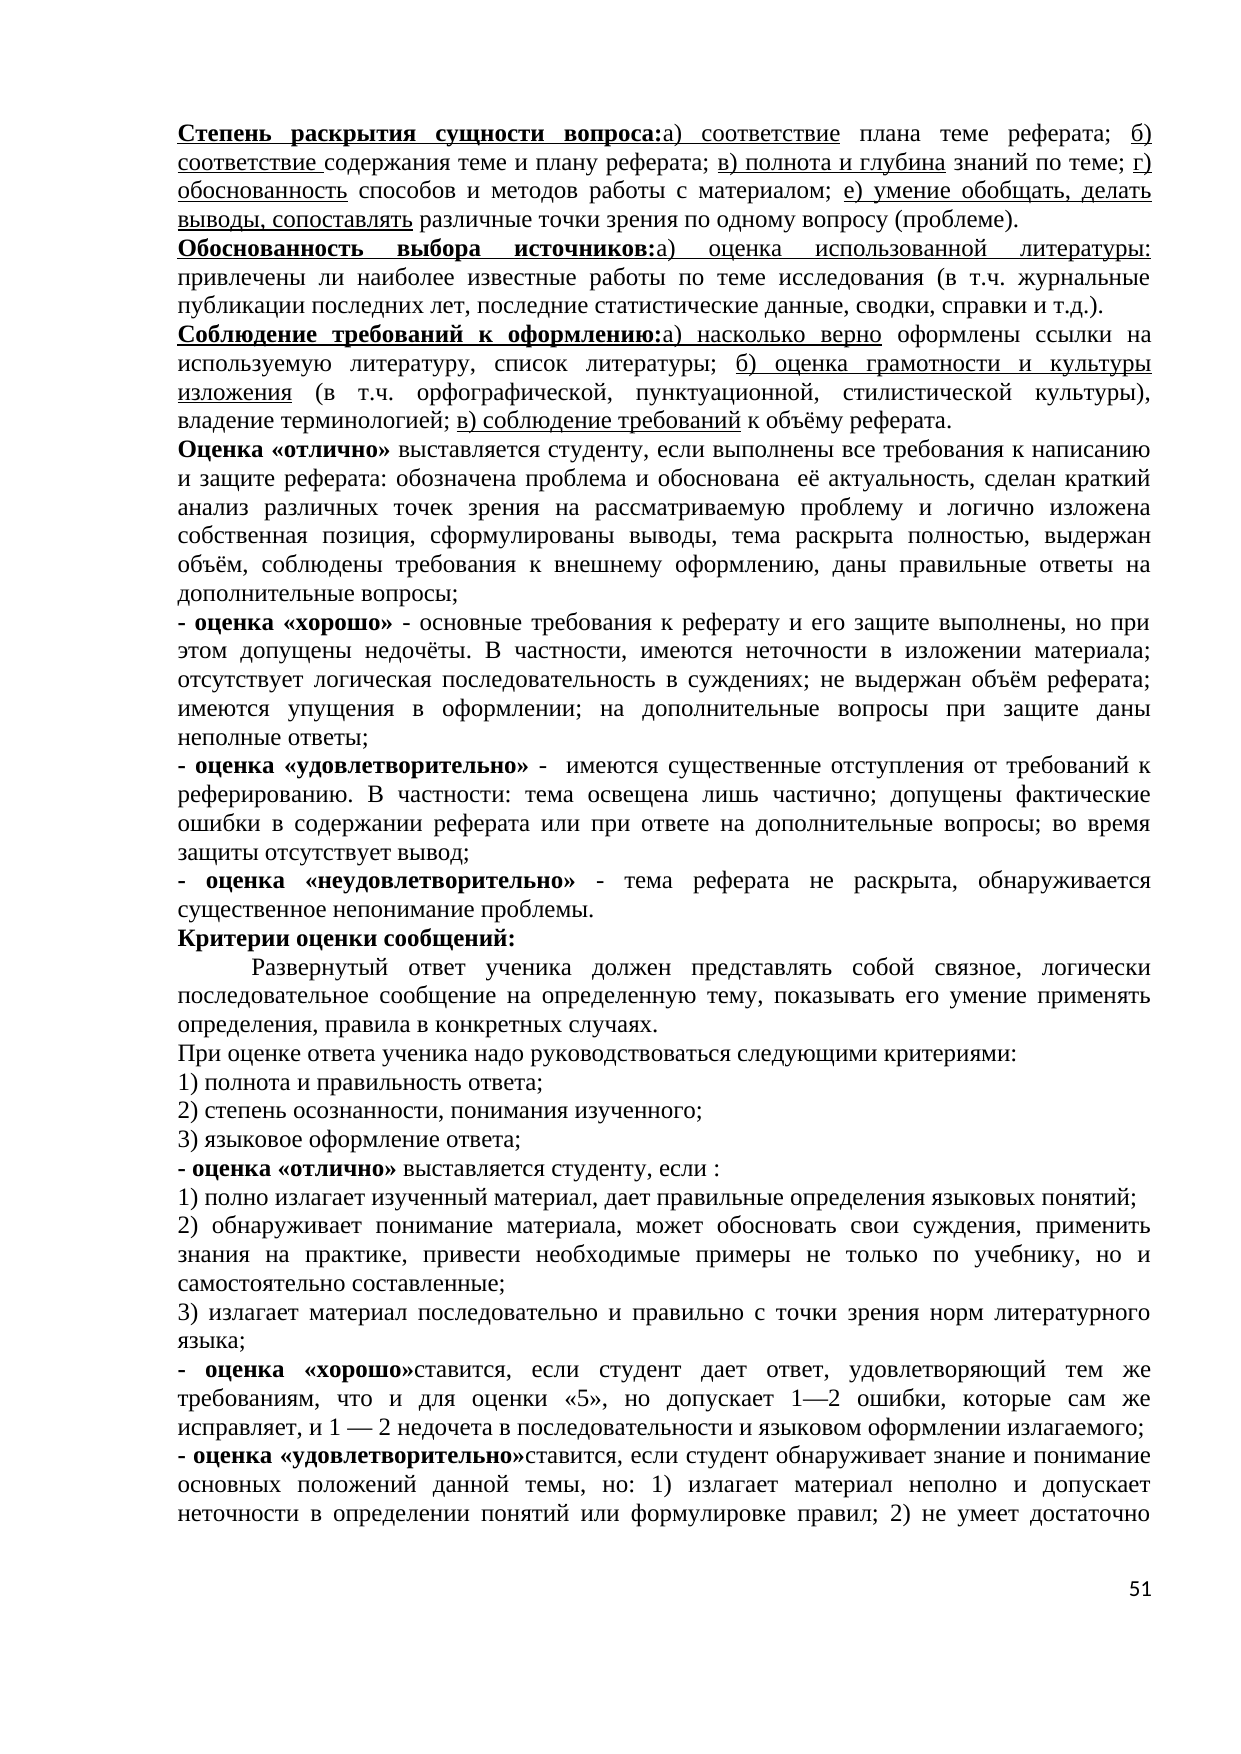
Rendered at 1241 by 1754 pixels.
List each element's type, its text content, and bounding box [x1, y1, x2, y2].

text - оценка «отлично» выставляется студенту, если : [177, 1153, 1152, 1182]
text - оценка «хорошо»ставится, если студент дает ответ, удовлетворяющий тем же требованиям, что и для оценки «5», но допускает 1—2 ошибки, которые сам же исправляет, и 1 — 2 недочета в последовательности и языковом оформлении излагаемого; [177, 1354, 1152, 1441]
text При оценке ответа ученика надо руководствоваться следующими критериями: [177, 1038, 1152, 1067]
text Развернутый ответ ученика должен представлять собой связное, логически последовательное сообщение на определенную тему, показывать его умение применять определения, правила в конкретных случаях. [177, 952, 1152, 1038]
text 1) полнота и правильность ответа; [177, 1067, 1152, 1096]
text Оценка «отлично» выставляется студенту, если выполнены все требования к написанию и защите реферата: обозначена проблема и обоснована её актуальность, сделан краткий анализ различных точек зрения на рассматриваемую проблему и логично изложена собственная позиция, сформулированы выводы, тема раскрыта полностью, выдержан объём, соблюдены требования к внешнему оформлению, даны правильные ответы на дополнительные вопросы; [177, 434, 1152, 607]
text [177, 1441, 1152, 1527]
text Степень раскрытия сущности вопроса:а) соответствие плана теме реферата; б) соответствие содержания теме и плану реферата; в) полнота и глубина знаний по теме; г) обоснованность способов и методов работы с материалом; е) умение обобщать, делать выводы, сопоставлять различные точки зрения по одному вопросу (проблеме). [177, 118, 1152, 233]
text - оценка «хорошо» - основные требования к реферату и его защите выполнены, но при этом допущены недочёты. В частности, имеются неточности в изложении материала; отсутствует логическая последовательность в суждениях; не выдержан объём реферата; имеются упущения в оформлении; на дополнительные вопросы при защите даны неполные ответы; [177, 607, 1152, 751]
text 2) обнаруживает понимание материала, может обосновать свои суждения, применить знания на практике, привести необходимые примеры не только по учебнику, но и самостоятельно составленные; [177, 1211, 1152, 1297]
text Критерии оценки сообщений: [177, 923, 1152, 952]
text 3) языковое оформление ответа; [177, 1124, 1152, 1153]
text Обоснованность выбора источников:а) оценка использованной литературы: привлечены ли наиболее известные работы по теме исследования (в т.ч. журнальные публикации последних лет, последние статистические данные, сводки, справки и т.д.). [177, 233, 1152, 319]
text - оценка «неудовлетворительно» - тема реферата не раскрыта, обнаруживается существенное непонимание проблемы. [177, 866, 1152, 923]
text Соблюдение требований к оформлению:а) насколько верно оформлены ссылки на используемую литературу, список литературы; б) оценка грамотности и культуры изложения (в т.ч. орфографической, пунктуационной, стилистической культуры), владение терминологией; в) соблюдение требований к объёму реферата. [177, 319, 1152, 434]
text 1) полно излагает изученный материал, дает правильные определения языковых понятий; [177, 1182, 1152, 1211]
text 3) излагает материал последовательно и правильно с точки зрения норм литературного языка; [177, 1297, 1152, 1354]
text - оценка «удовлетворительно» - имеются существенные отступления от требований к реферированию. В частности: тема освещена лишь частично; допущены фактические ошибки в содержании реферата или при ответе на дополнительные вопросы; во время защиты отсутствует вывод; [177, 751, 1152, 866]
text 2) степень осознанности, понимания изученного; [177, 1096, 1152, 1124]
